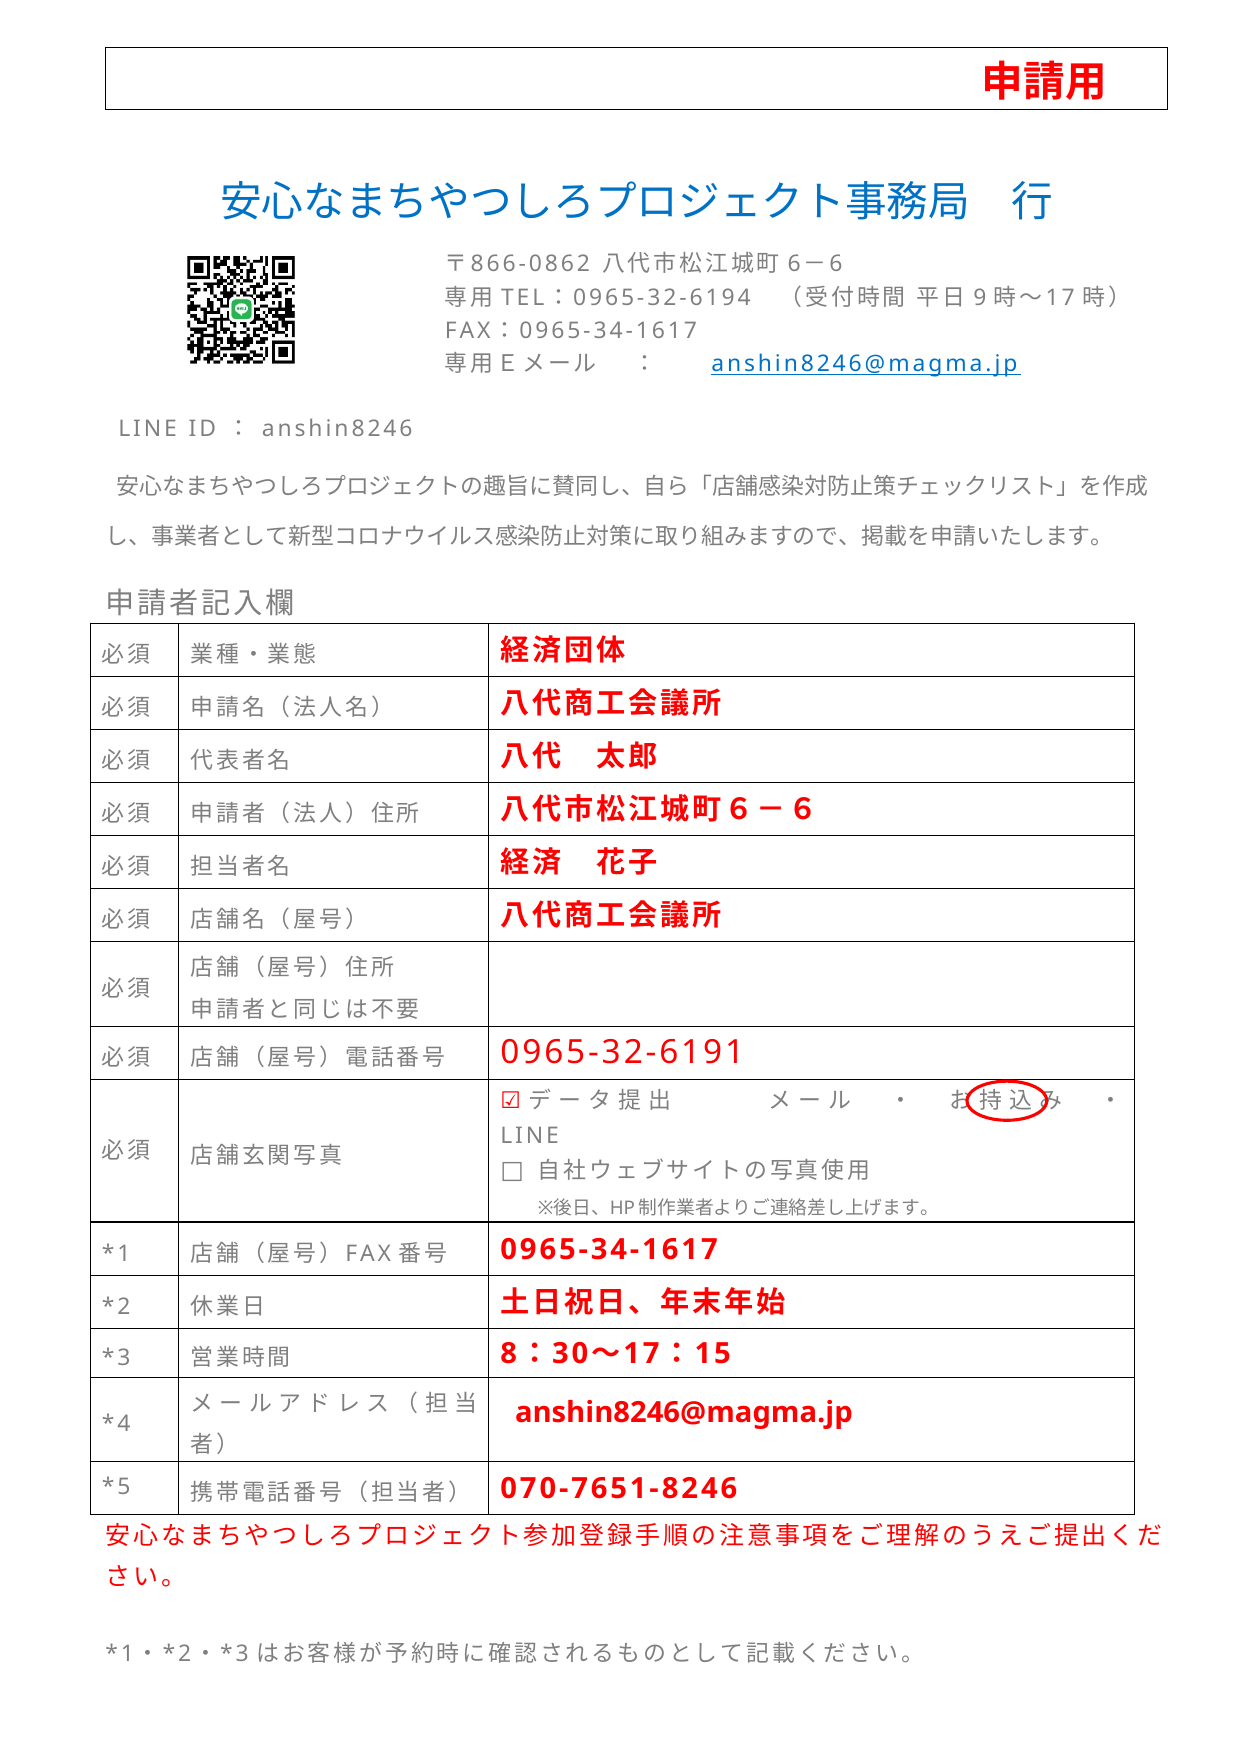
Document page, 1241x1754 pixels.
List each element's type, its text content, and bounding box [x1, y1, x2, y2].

table_cell 携帯電話番号（担当者） [179, 1462, 488, 1514]
table_cell 代表者名 [179, 730, 488, 782]
table_cell 必須 [91, 1027, 178, 1079]
table_cell 八代市松江城町６－６ [489, 783, 1134, 835]
table_cell 店舗（屋号）FAX番号 [179, 1223, 488, 1274]
table_cell 0965-32-6191 [489, 1027, 1134, 1079]
table_header 必須 [91, 624, 178, 676]
table_cell *1 [91, 1223, 178, 1274]
table_cell メールアドレス（担当者） [179, 1378, 488, 1461]
text 安心なまちやつしろプロジェクトの趣旨に賛同し、自ら「店舗感染対防止策チェックリスト」を作成し、事業者として新型コロナウイルス感染防止対策に取り組みますので、掲載を申請いたします。 [105, 468, 1168, 551]
table_cell *3 [91, 1329, 178, 1377]
table_cell 0965-34-1617 [489, 1223, 1134, 1274]
table_cell 申請者（法人）住所 [179, 783, 488, 835]
table_cell 八代 太郎 [489, 730, 1134, 782]
table_cell ☑データ提出 メール ・ お持込み ・ LINE 自社ウェブサイトの写真使用 ※後日、HP制作業者よりご連絡差し上げます。 [489, 1080, 1134, 1221]
table_cell 土日祝日、年末年始 [489, 1276, 1134, 1328]
table_cell 必須 [91, 942, 178, 1026]
text LINE ID ： anshin8246 [105, 410, 1113, 443]
text FAX：0965-34-1617 [444, 312, 1112, 345]
table_cell 休業日 [179, 1276, 488, 1328]
table_cell 必須 [91, 677, 178, 729]
text 専用TEL：0965-32-6194 （受付時間 平日9時～17時） [444, 278, 1171, 312]
text 申請者記入欄 [105, 580, 1168, 622]
table_cell 店舗玄関写真 [179, 1080, 488, 1221]
table_cell 必須 [91, 836, 178, 888]
text *1・*2・*3はお客様が予約時に確認されるものとして記載ください。 [105, 1634, 1168, 1668]
table_cell 必須 [91, 889, 178, 941]
table_cell 申請名（法人名） [179, 677, 488, 729]
table_cell 070-7651-8246 [489, 1462, 1134, 1514]
table_cell 担当者名 [179, 836, 488, 888]
text 安心なまちやつしろプロジェクト参加登録手順の注意事項をご理解のうえご提出ください。 [105, 1515, 1168, 1593]
table_header 業種・業態 [179, 624, 488, 676]
picture [181, 246, 304, 371]
table_cell *2 [91, 1276, 178, 1328]
table_cell 8：30～17：15 [489, 1329, 1134, 1377]
table_cell 必須 [91, 783, 178, 835]
table_cell 必須 [91, 730, 178, 782]
text 専用Ｅメール ： anshin8246@magma.jp [444, 345, 1113, 378]
table_cell *4 [91, 1378, 178, 1461]
table_cell [489, 942, 1134, 1026]
text 安心なまちやつしろプロジェクト事務局 行 [105, 168, 1168, 228]
table_cell 経済 花子 [489, 836, 1134, 888]
table_cell 営業時間 [179, 1329, 488, 1377]
text 〒866‐0862 八代市松江城町6－6 [444, 245, 1112, 278]
table_cell *5 [91, 1462, 178, 1514]
table_cell 八代商工会議所 [489, 677, 1134, 729]
table_header 経済団体 [489, 624, 1134, 676]
table_cell anshin8246@magma.jp [489, 1378, 1134, 1461]
table_cell 店舗（屋号）電話番号 [179, 1027, 488, 1079]
table_cell 八代商工会議所 [489, 889, 1134, 941]
table_cell 店舗名（屋号） [179, 889, 488, 941]
table_cell 店舗（屋号）住所 申請者と同じは不要 [179, 942, 488, 1026]
table_cell 必須 [91, 1080, 178, 1221]
